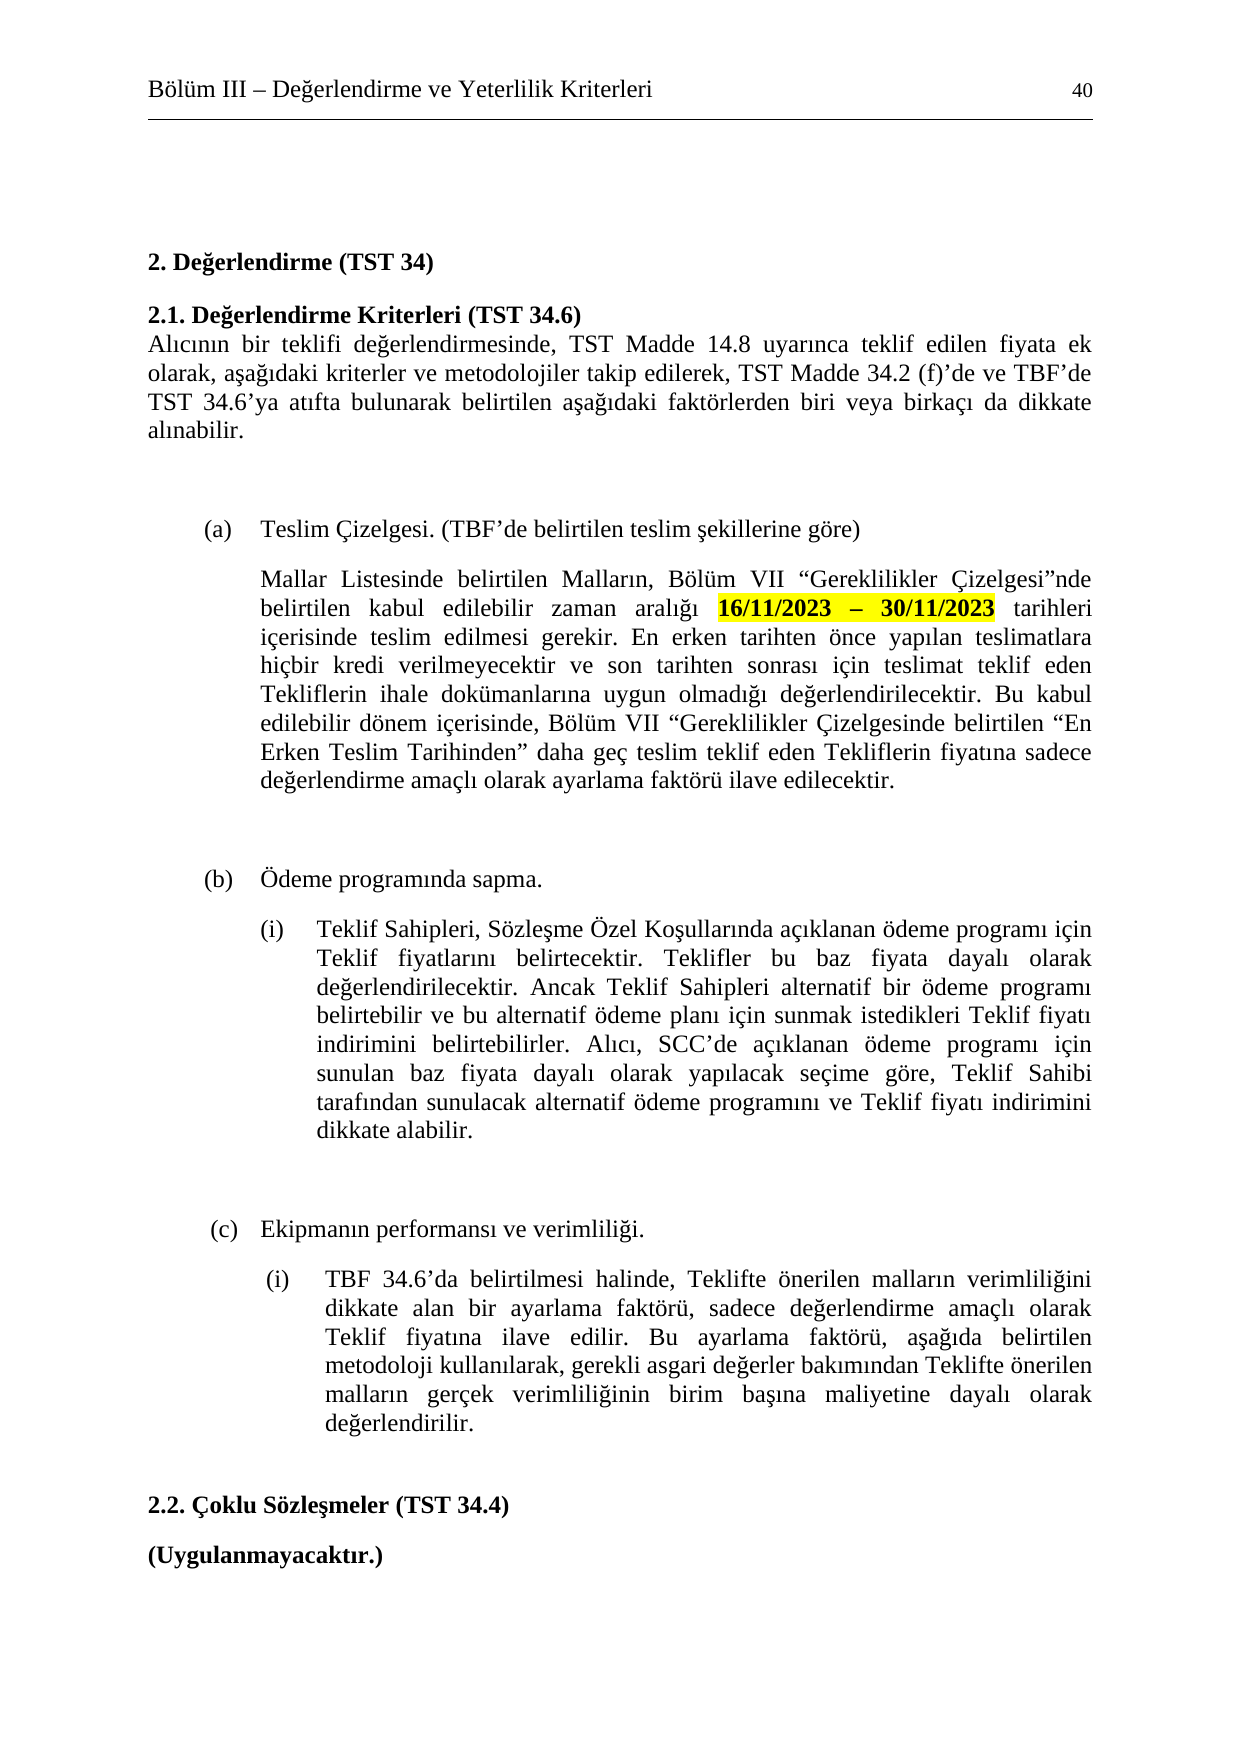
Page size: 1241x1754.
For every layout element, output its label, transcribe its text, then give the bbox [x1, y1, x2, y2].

text (Uygulanmayacaktır.) [148, 1540, 1093, 1569]
list TBF 34.6’da belirtilmesi halinde, Teklifte önerilen malların verimliliğini dikkate alan bir ayarlama faktörü, sadece değerlendirme amaçlı olarak Teklif fiyatına ilave edilir. Bu ayarlama faktörü, aşağıda belirtilen metodoloji kullanılarak, gerekli asgari değerler bakımından Teklifte önerilen malların gerçek verimliliğinin birim başına maliyetine dayalı olarak değerlendirilir. [266, 1264, 1093, 1437]
text (b) Ödeme programında sapma. [204, 864, 1093, 893]
text Mallar Listesinde belirtilen Malların, Bölüm VII “Gereklilikler Çizelgesi”nde belirtilen kabul edilebilir zaman aralığı 16/11/2023 – 30/11/2023 tarihleri içerisinde teslim edilmesi gerekir. En erken tarihten önce yapılan teslimatlara hiçbir kredi verilmeyecektir ve son tarihten sonrası için teslimat teklif eden Tekliflerin ihale dokümanlarına uygun olmadığı değerlendirilecektir. Bu kabul edilebilir dönem içerisinde, Bölüm VII “Gereklilikler Çizelgesinde belirtilen “En Erken Teslim Tarihinden” daha geç teslim teklif eden Tekliflerin fiyatına sadece değerlendirme amaçlı olarak ayarlama faktörü ilave edilecektir. [260, 564, 1093, 794]
text Alıcının bir teklifi değerlendirmesinde, TST Madde 14.8 uyarınca teklif edilen fiyata ek olarak, aşağıdaki kriterler ve metodolojiler takip edilerek, TST Madde 34.2 (f)’de ve TBF’de TST 34.6’ya atıfta bulunarak belirtilen aşağıdaki faktörlerden biri veya birkaçı da dikkate alınabilir. [148, 329, 1093, 444]
text (c) Ekipmanın performansı ve verimliliği. [204, 1214, 1093, 1243]
text (a) Teslim Çizelgesi. (TBF’de belirtilen teslim şekillerine göre) [204, 514, 1093, 543]
text (i) Teklif Sahipleri, Sözleşme Özel Koşullarında açıklanan ödeme programı için Teklif fiyatlarını belirtecektir. Teklifler bu baz fiyata dayalı olarak değerlendirilecektir. Ancak Teklif Sahipleri alternatif bir ödeme programı belirtebilir ve bu alternatif ödeme planı için sunmak istedikleri Teklif fiyatı indirimini belirtebilirler. Alıcı, SCC’de açıklanan ödeme programı için sunulan baz fiyata dayalı olarak yapılacak seçime göre, Teklif Sahibi tarafından sunulacak alternatif ödeme programını ve Teklif fiyatı indirimini dikkate alabilir. [260, 914, 1093, 1144]
text 2.2. Çoklu Sözleşmeler (TST 34.4) [148, 1490, 1093, 1519]
subtitle 2. Değerlendirme (TST 34) [148, 247, 1093, 275]
text 2.1. Değerlendirme Kriterleri (TST 34.6) [148, 300, 1093, 329]
